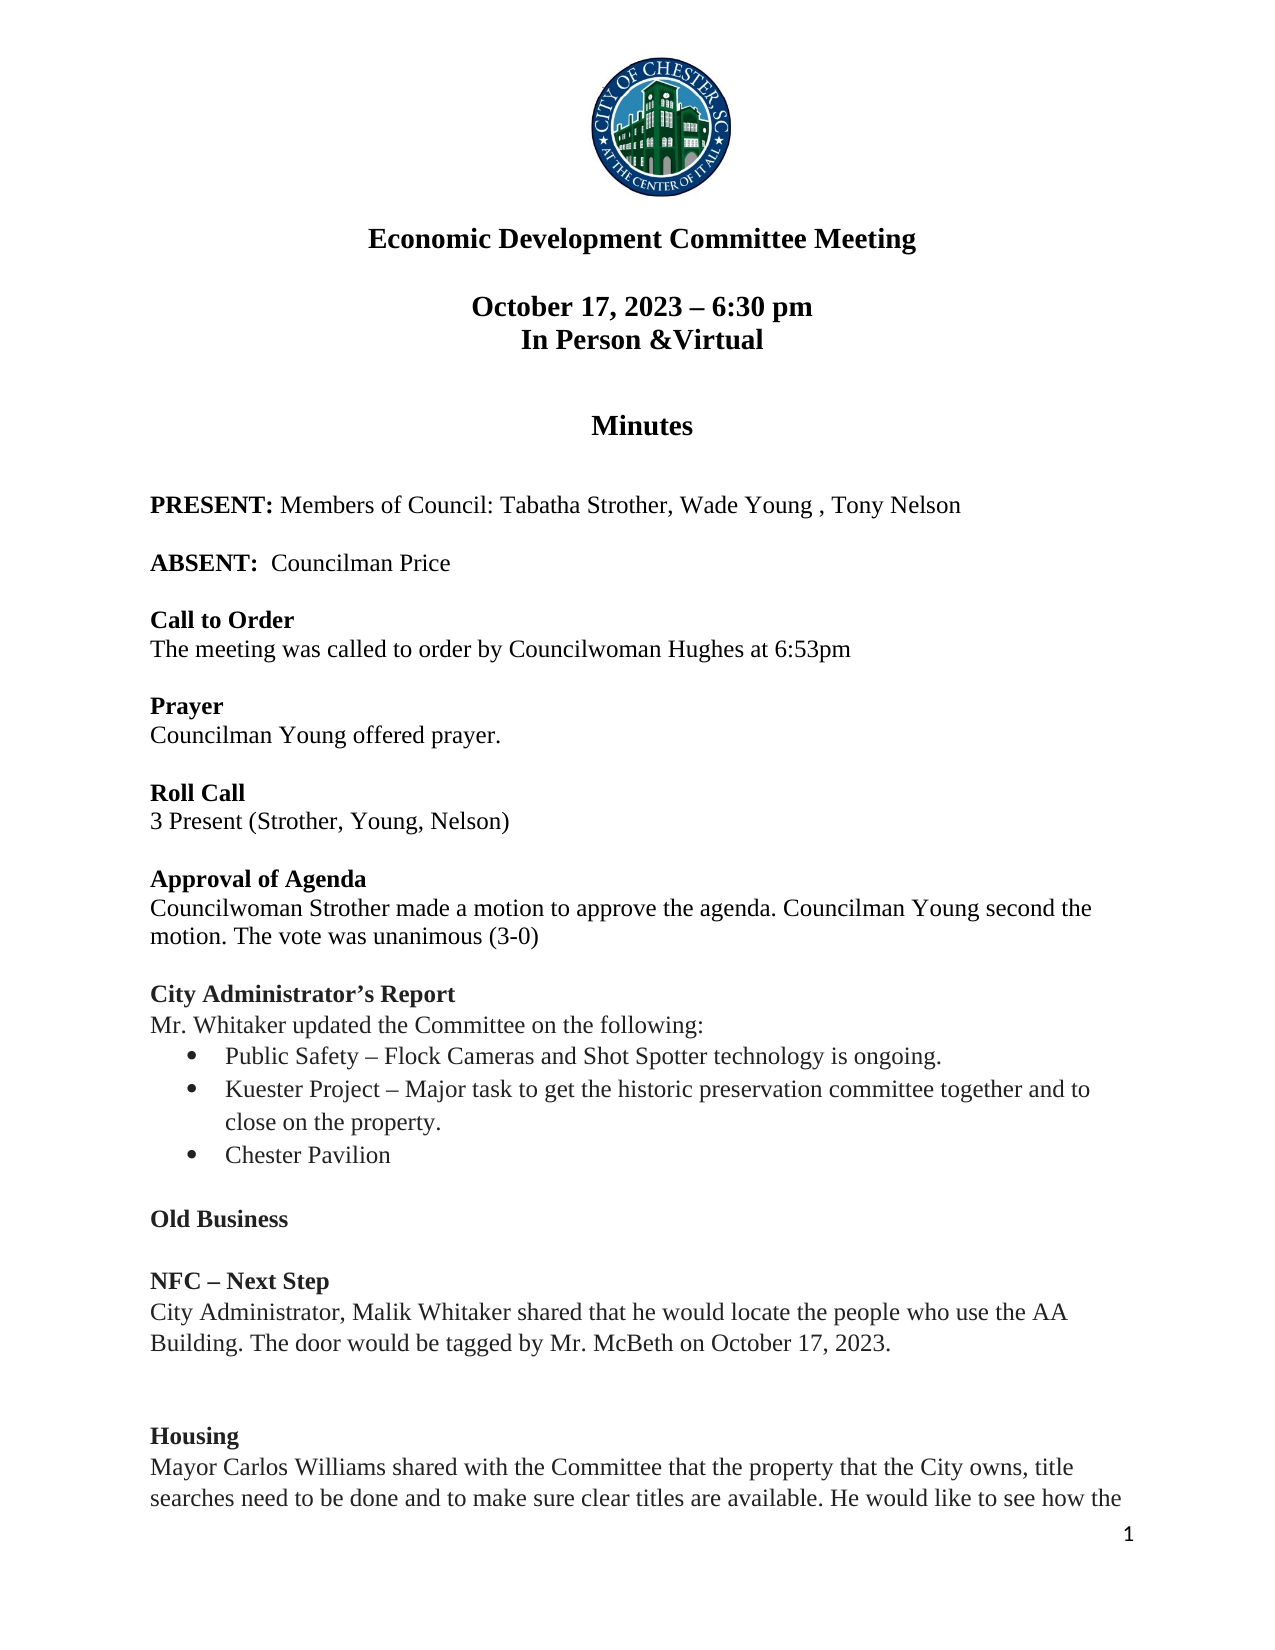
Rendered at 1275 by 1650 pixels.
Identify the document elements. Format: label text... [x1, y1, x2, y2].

text Old Business [150, 1204, 1134, 1233]
text Prayer [150, 691, 1134, 720]
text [150, 1452, 1134, 1512]
text NFC – Next Step [150, 1266, 1134, 1295]
text ABSENT: Councilman Price [150, 548, 1134, 576]
text City Administrator, Malik Whitaker shared that he would locate the people who use the AA Building. The door would be tagged by Mr. McBeth on October 17, 2023. [150, 1297, 1134, 1357]
text Housing [150, 1421, 1134, 1450]
text Economic Development Committee Meeting [150, 222, 1134, 255]
text Mr. Whitaker updated the Committee on the following: [150, 1010, 1134, 1039]
text October 17, 2023 – 6:30 pm [150, 289, 1134, 322]
text Approval of Agenda [150, 864, 1134, 893]
text The meeting was called to order by Councilwoman Hughes at 6:53pm [150, 634, 1134, 663]
text PRESENT: Members of Council: Tabatha Strother, Wade Young , Tony Nelson [150, 490, 1134, 519]
text Call to Order [150, 605, 1134, 634]
list Chester Pavilion [187, 1140, 1134, 1169]
text City Administrator’s Report [150, 979, 1134, 1008]
text Minutes [150, 408, 1134, 442]
list Kuester Project – Major task to get the historic preservation committee together and to close on the property. [187, 1074, 1134, 1136]
text Roll Call [150, 778, 1134, 806]
text Councilwoman Strother made a motion to approve the agenda. Councilman Young second the motion. The vote was unanimous (3-0) [150, 893, 1134, 950]
picture [578, 47, 732, 197]
text Councilman Young offered prayer. [150, 720, 1134, 749]
text 3 Present (Strother, Young, Nelson) [150, 806, 1134, 835]
text In Person &Virtual [150, 322, 1134, 356]
list Public Safety – Flock Cameras and Shot Spotter technology is ongoing. [187, 1041, 1134, 1070]
